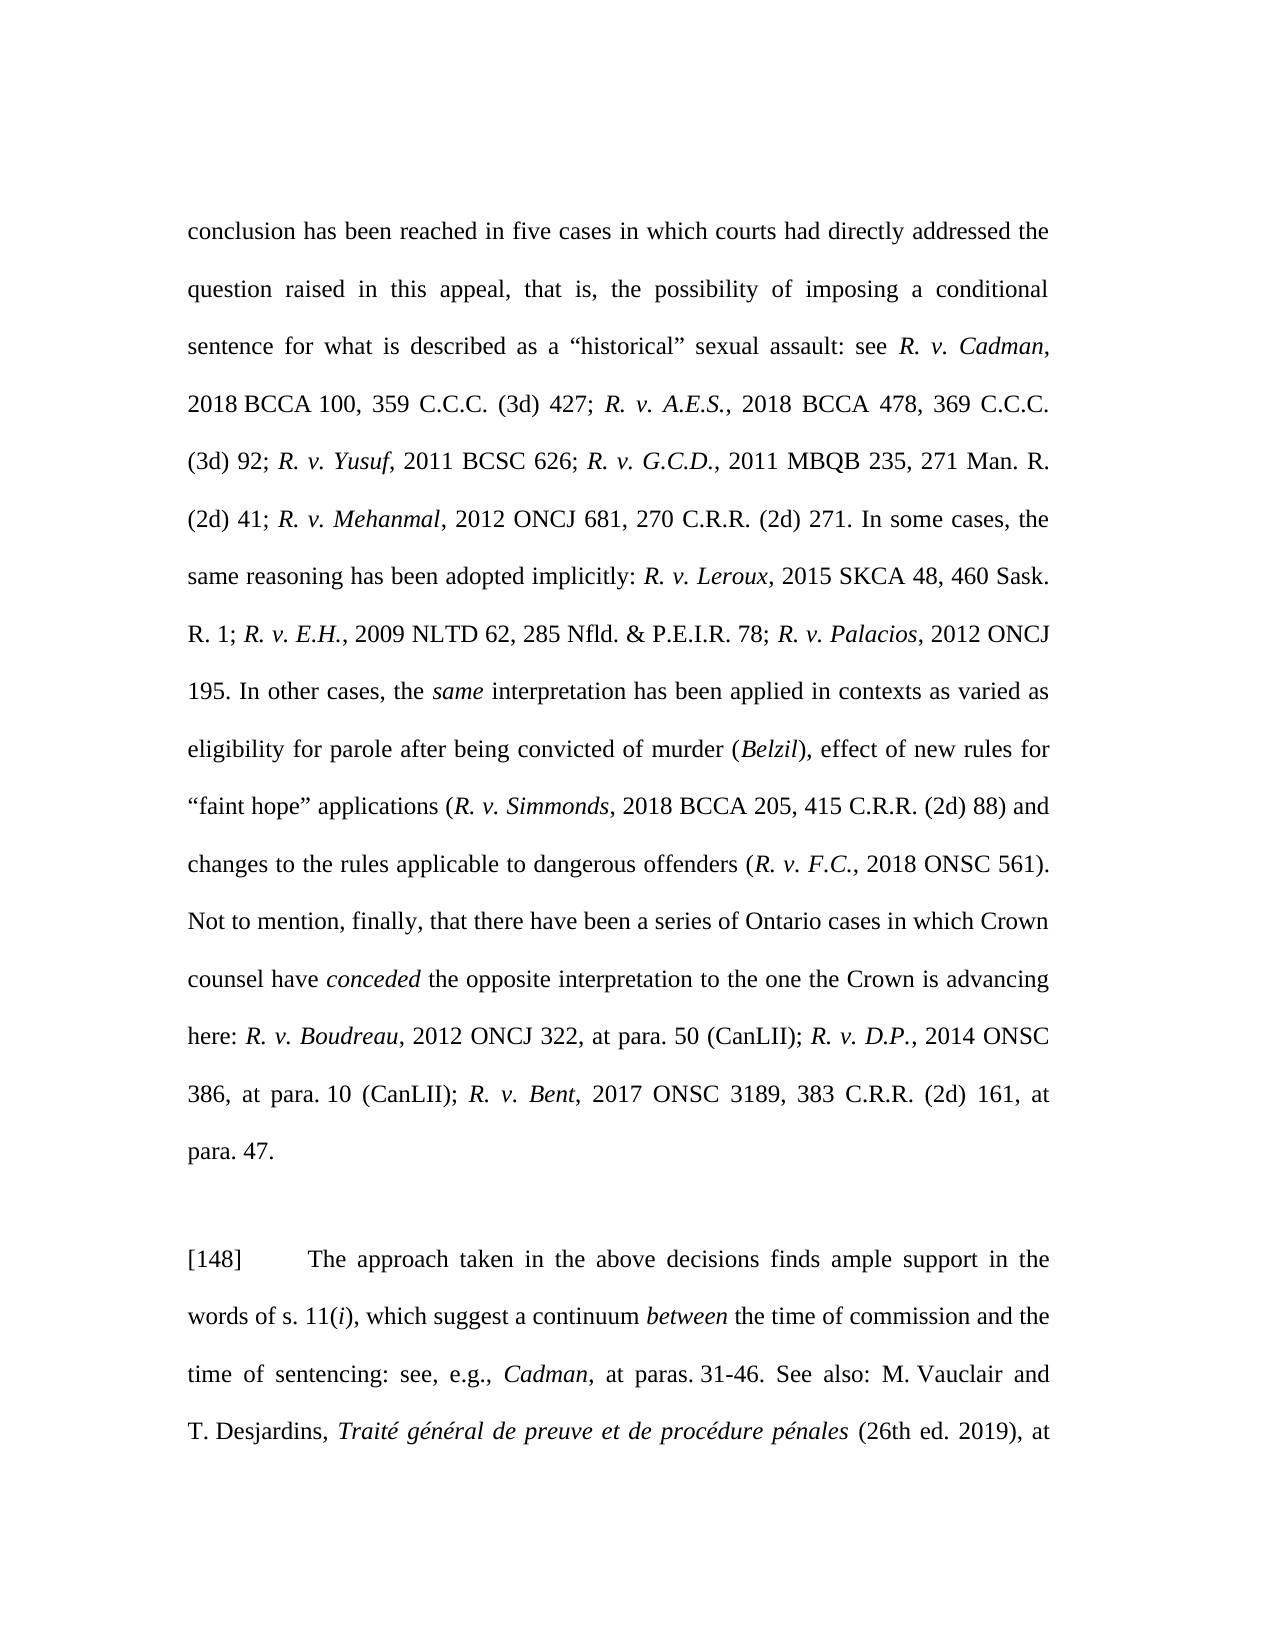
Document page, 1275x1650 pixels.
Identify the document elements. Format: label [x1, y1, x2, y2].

text [187, 216, 1050, 1165]
text [187, 1244, 1050, 1445]
